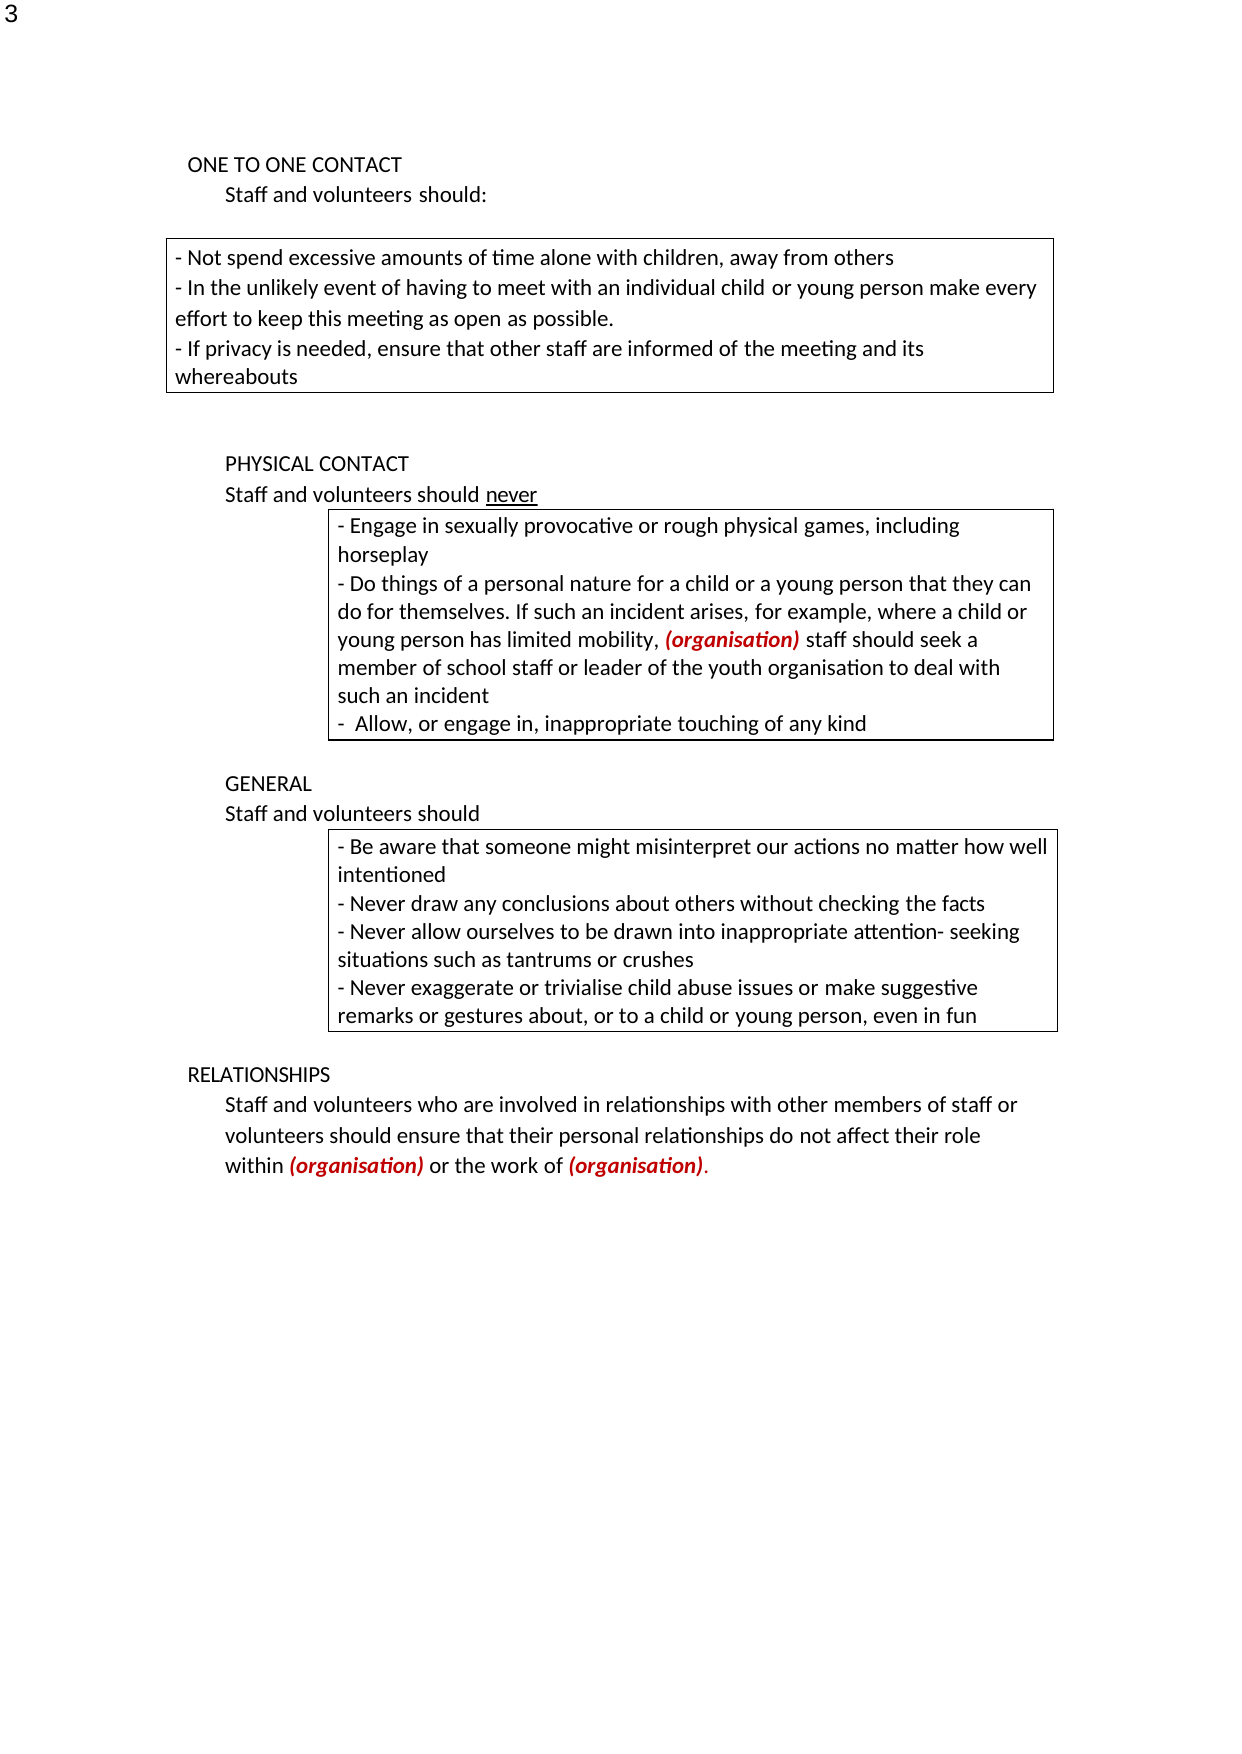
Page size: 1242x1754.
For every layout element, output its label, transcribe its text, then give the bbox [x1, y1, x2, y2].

text Staff and volunteers should: [225, 178, 1044, 208]
text ONE TO ONE CONTACT [187, 149, 1044, 178]
text - Be aware that someone might misinterpret our actions no matter how well intentioned - Never draw any conclusions about others without checking the facts - Never allow ourselves to be drawn into inappropriate attention- seeking situations such as tantrums or crushes - Never exaggerate or trivialise child abuse issues or make suggestive remarks or gestures about, or to a child or young person, even in fun [329, 830, 1057, 1031]
text Staff and volunteers should never [225, 478, 1044, 508]
text - Do things of a personal nature for a child or a young person that they can do for themselves. If such an incident arises, for example, where a child or young person has limited mobility, (organisation) staff should seek a member of school staff or leader of the youth organisation to deal with such an incident [329, 566, 1053, 706]
text GENERAL [225, 769, 1044, 797]
text RELATIONSHIPS [187, 1060, 1044, 1089]
text Staff and volunteers who are involved in relationships with other members of staff or volunteers should ensure that their personal relationships do not affect their role within (organisation) or the work of (organisation). [225, 1089, 1044, 1179]
text - Engage in sexually provocative or rough physical games, including horseplay [329, 510, 1053, 566]
text - Allow, or engage in, inappropriate touching of any kind [329, 706, 1053, 739]
text PHYSICAL CONTACT [225, 449, 1044, 477]
text - If privacy is needed, ensure that other staff are informed of the meeting and its whereabouts [167, 330, 1053, 392]
text - In the unlikely event of having to meet with an individual child or young person make every effort to keep this meeting as open as possible. [167, 268, 1053, 330]
text - Not spend excessive amounts of time alone with children, away from others [167, 239, 1053, 268]
text Staff and volunteers should [225, 797, 1044, 827]
